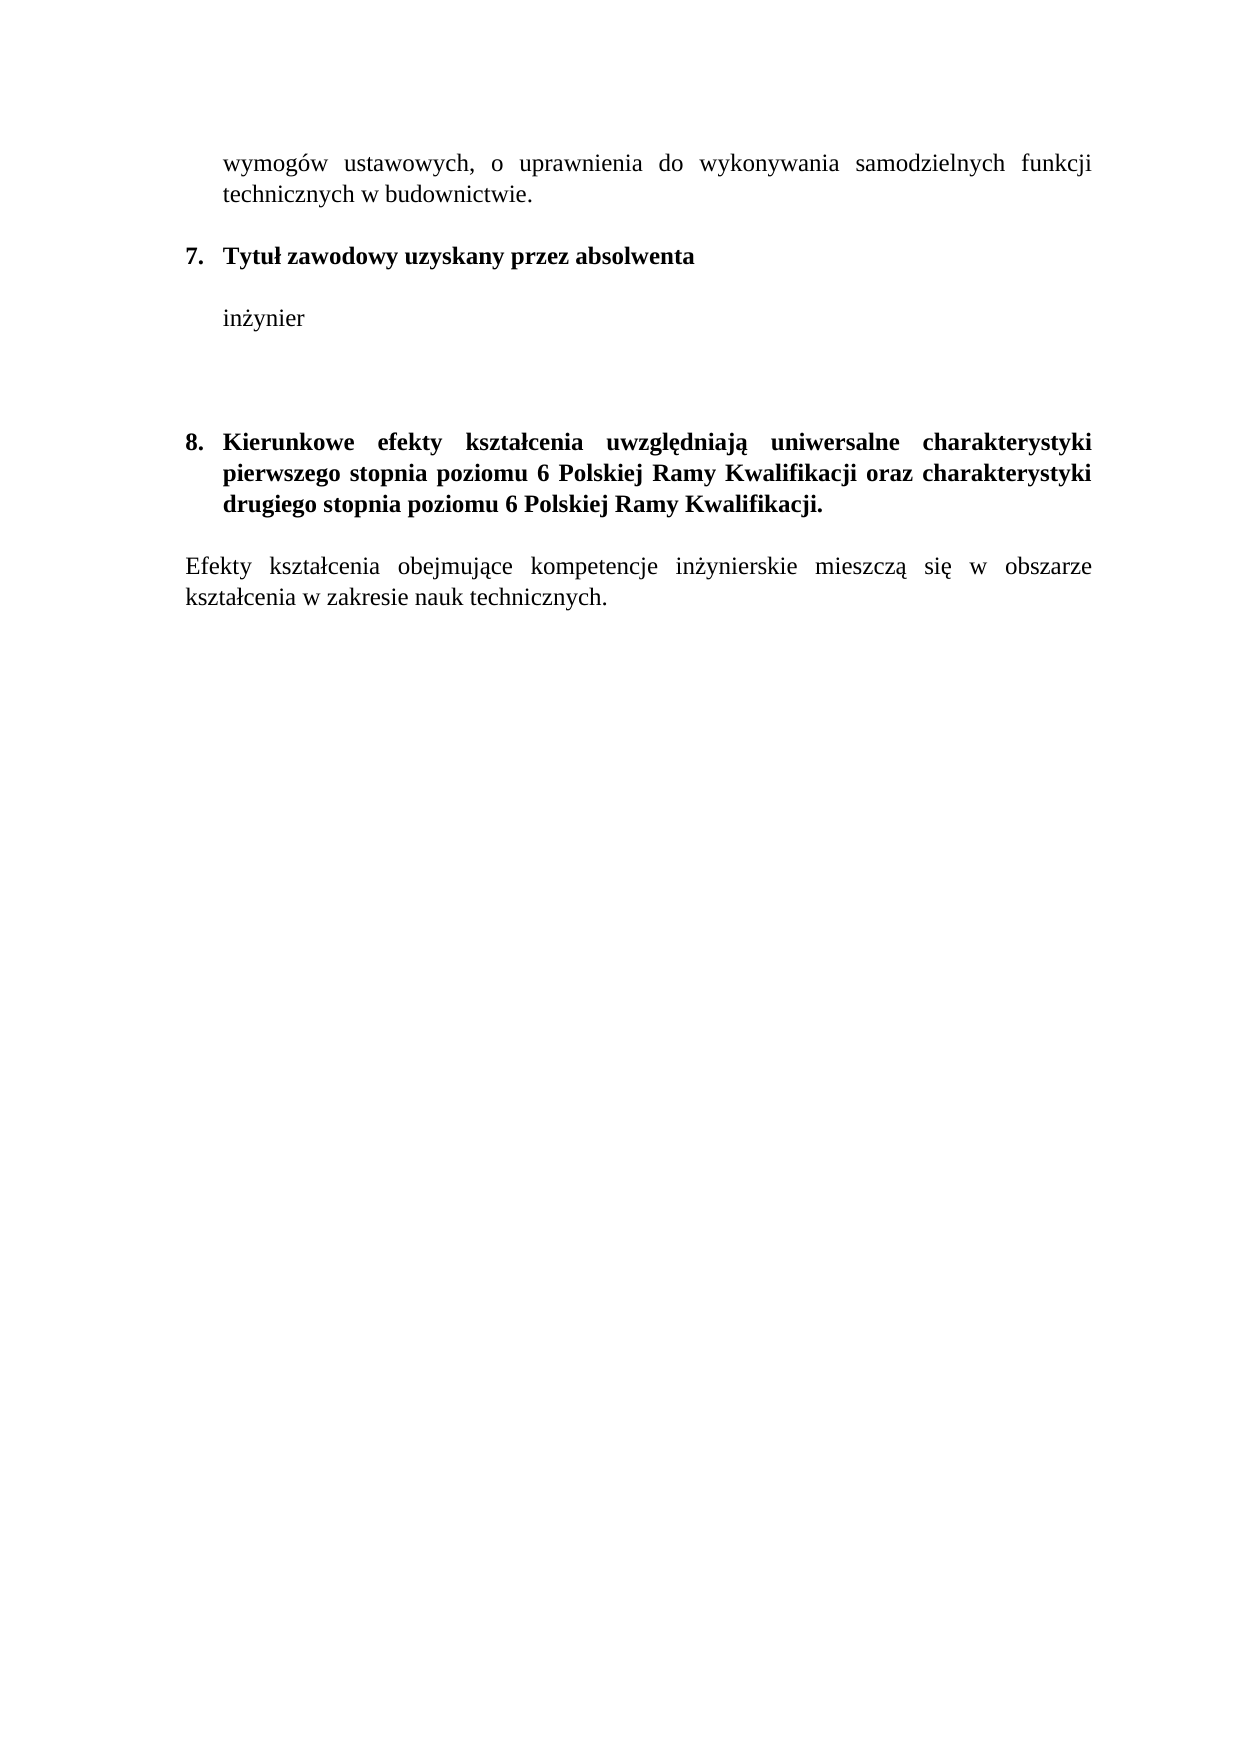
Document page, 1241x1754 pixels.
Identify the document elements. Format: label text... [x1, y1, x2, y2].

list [223, 148, 1093, 207]
list Kierunkowe efekty kształcenia uwzględniają uniwersalne charakterystyki pierwszego stopnia poziomu 6 Polskiej Ramy Kwalifikacji oraz charakterystyki drugiego stopnia poziomu 6 Polskiej Ramy Kwalifikacji. [185, 427, 1093, 518]
list inżynier [223, 303, 1093, 332]
text Efekty kształcenia obejmujące kompetencje inżynierskie mieszczą się w obszarze kształcenia w zakresie nauk technicznych. [185, 551, 1093, 611]
list Tytuł zawodowy uzyskany przez absolwenta [185, 241, 1093, 269]
